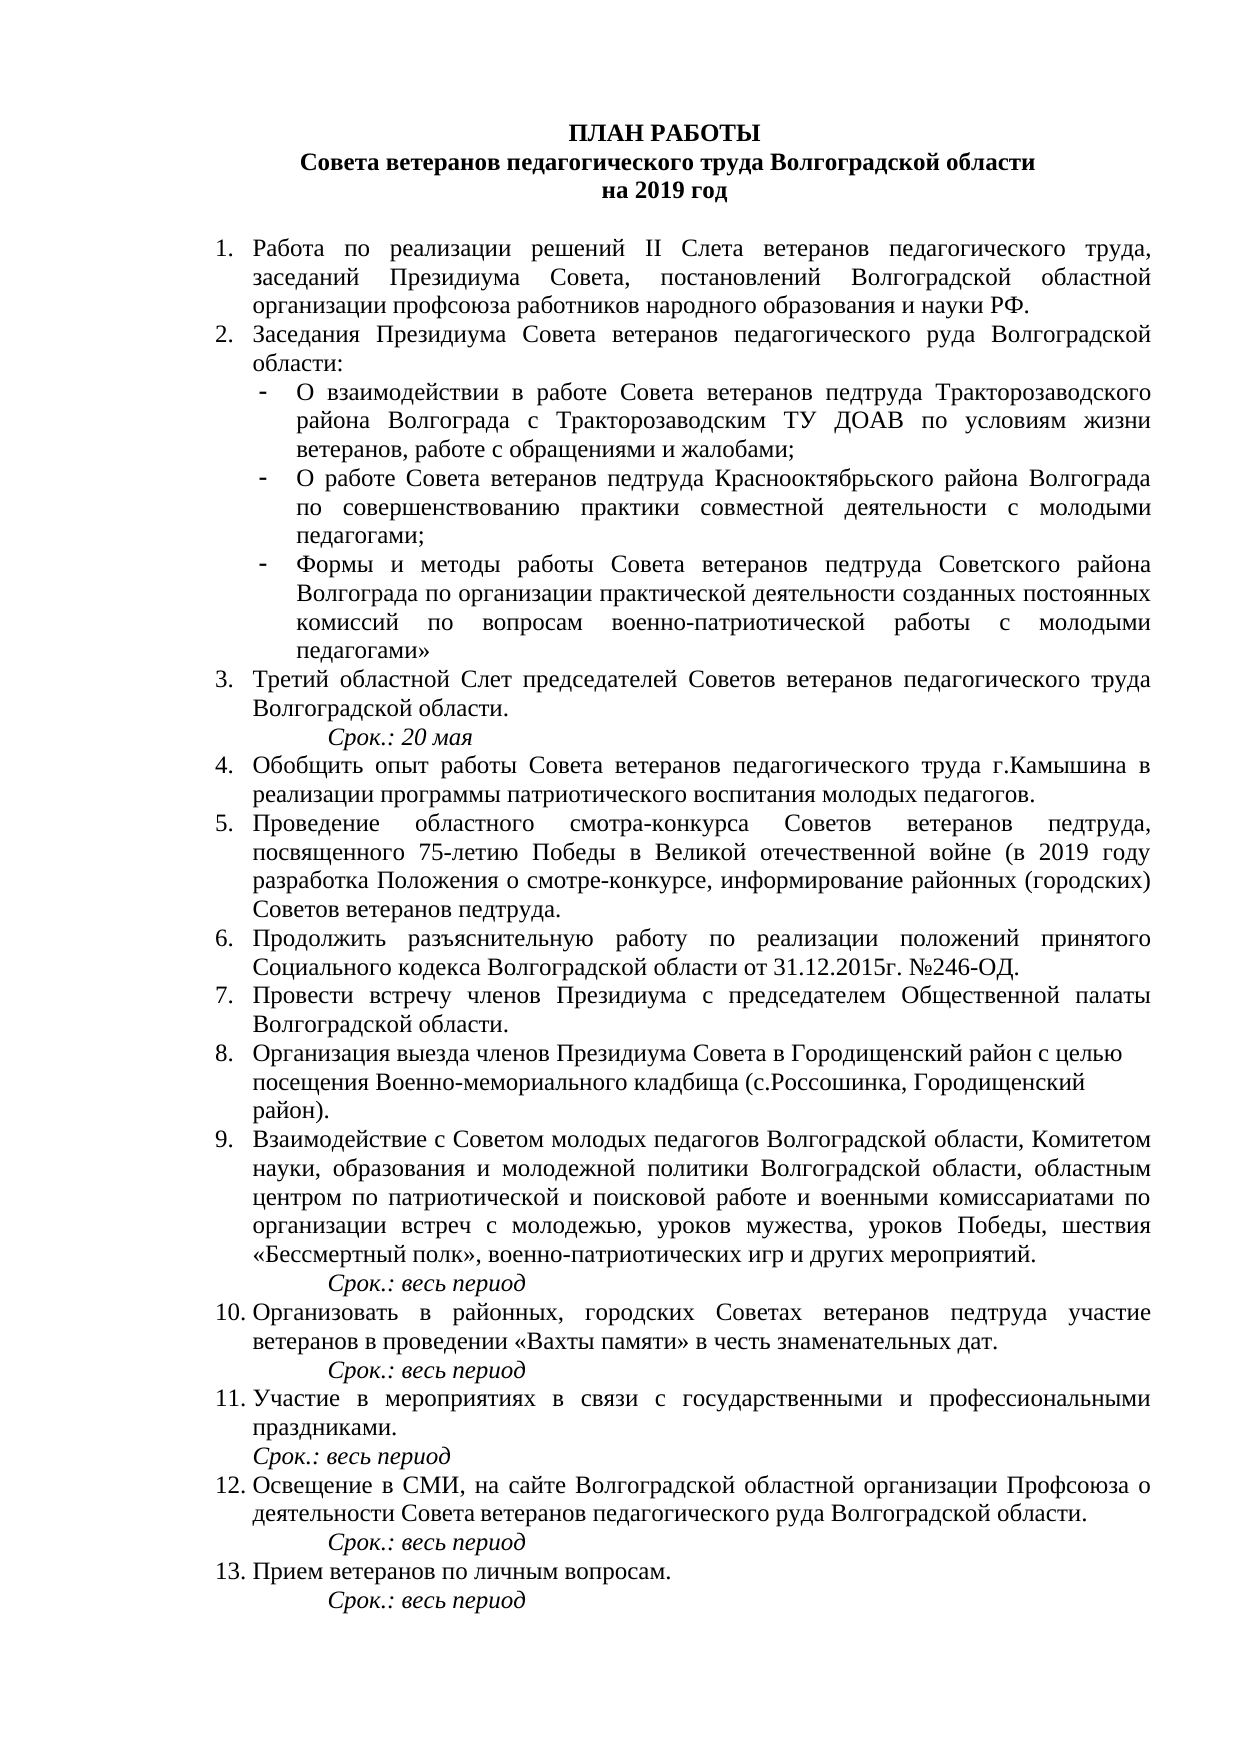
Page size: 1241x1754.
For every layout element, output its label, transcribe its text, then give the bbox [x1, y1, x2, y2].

list Срок.: весь период [327, 1268, 1152, 1297]
list Участие в мероприятиях в связи с государственными и профессиональными праздниками. [215, 1383, 1152, 1441]
list Провести встречу членов Президиума с председателем Общественной палаты Волгоградской области. [215, 981, 1152, 1038]
text на 2019 год [177, 176, 1152, 204]
list Прием ветеранов по личным вопросам. [215, 1556, 1152, 1585]
list Проведение областного смотра-конкурса Советов ветеранов педтруда, посвященного 75-летию Победы в Великой отечественной войне (в 2019 году разработка Положения о смотре-конкурсе, информирование районных (городских) Советов ветеранов педтруда. [215, 808, 1152, 923]
list Продолжить разъяснительную работу по реализации положений принятого Социального кодекса Волгоградской области от 31.12.2015г. №246-ОД. [215, 923, 1152, 981]
list Заседания Президиума Совета ветеранов педагогического руда Волгоградской области: [215, 319, 1152, 377]
list Третий областной Слет председателей Советов ветеранов педагогического труда Волгоградской области. [215, 664, 1152, 722]
text Совета ветеранов педагогического труда Волгоградской области [177, 147, 1152, 176]
list Срок.: весь период [327, 1527, 1152, 1556]
list Организация выезда членов Президиума Совета в Городищенский район с целью посещения Военно-мемориального кладбища (с.Россошинка, Городищенский район). [215, 1038, 1152, 1124]
list О работе Совета ветеранов педтруда Краснооктябрьского района Волгограда по совершенствованию практики совместной деятельности с молодыми педагогами; [258, 463, 1152, 549]
list Обобщить опыт работы Совета ветеранов педагогического труда г.Камышина в реализации программы патриотического воспитания молодых педагогов. [215, 751, 1152, 808]
list Взаимодействие с Советом молодых педагогов Волгоградской области, Комитетом науки, образования и молодежной политики Волгоградской области, областным центром по патриотической и поисковой работе и военными комиссариатами по организации встреч с молодежью, уроков мужества, уроков Победы, шествия «Бессмертный полк», военно-патриотических игр и других мероприятий. [215, 1124, 1152, 1268]
list Срок.: весь период [252, 1441, 1152, 1470]
list Работа по реализации решений II Слета ветеранов педагогического труда, заседаний Президиума Совета, постановлений Волгоградской областной организации профсоюза работников народного образования и науки РФ. [215, 233, 1152, 319]
list Срок.: весь период [327, 1355, 1152, 1383]
text ПЛАН РАБОТЫ [177, 118, 1152, 147]
list Формы и методы работы Совета ветеранов педтруда Советского района Волгограда по организации практической деятельности созданных постоянных комиссий по вопросам военно-патриотической работы с молодыми педагогами» [258, 549, 1152, 664]
list О взаимодействии в работе Совета ветеранов педтруда Тракторозаводского района Волгограда с Тракторозаводским ТУ ДОАВ по условиям жизни ветеранов, работе с обращениями и жалобами; [258, 377, 1152, 463]
list Срок.: 20 мая [327, 722, 1152, 751]
list Освещение в СМИ, на сайте Волгоградской областной организации Профсоюза о деятельности Совета ветеранов педагогического руда Волгоградской области. [215, 1470, 1152, 1527]
list Организовать в районных, городских Советах ветеранов педтруда участие ветеранов в проведении «Вахты памяти» в честь знаменательных дат. [215, 1297, 1152, 1355]
list Срок.: весь период [327, 1585, 1152, 1614]
